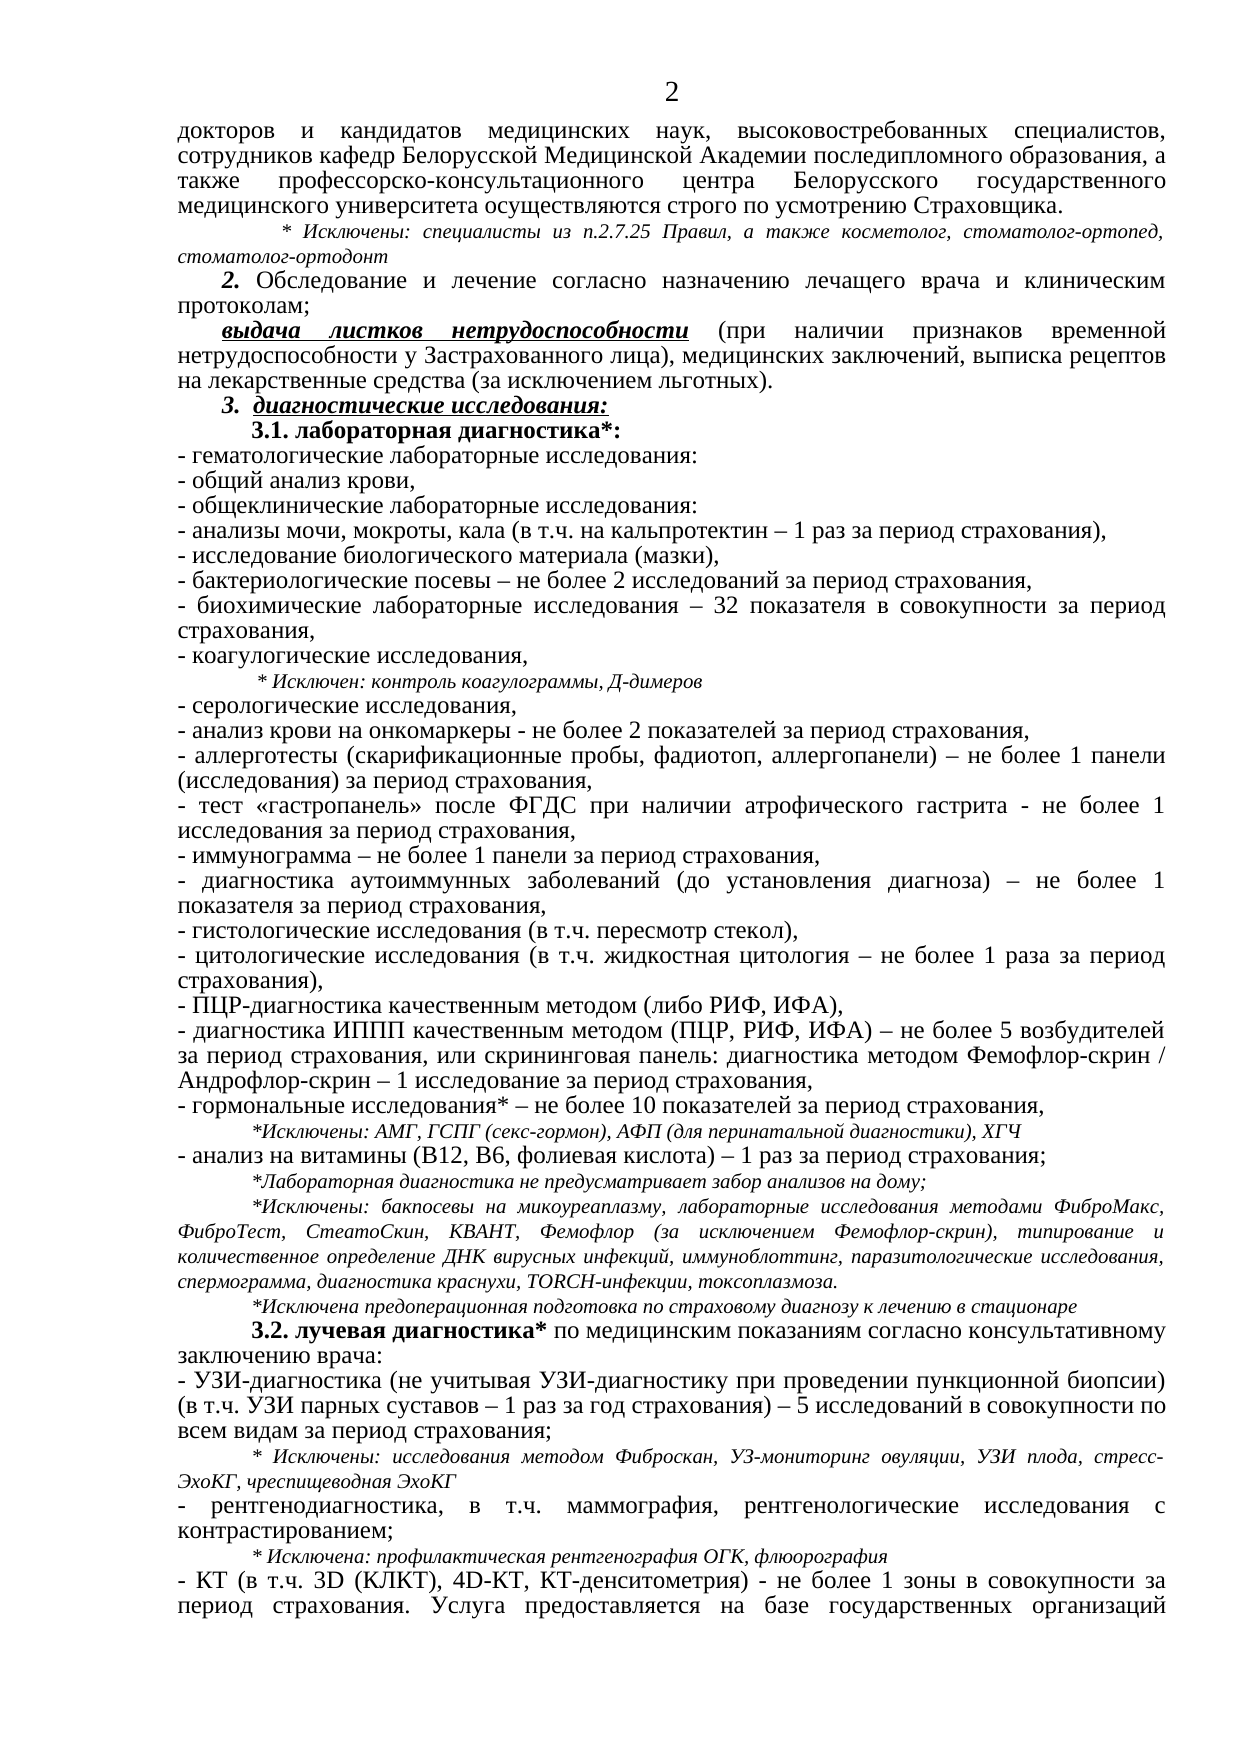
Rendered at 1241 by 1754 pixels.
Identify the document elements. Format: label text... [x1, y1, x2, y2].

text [177, 118, 1167, 218]
list - общий анализ крови, [177, 468, 1167, 493]
text - рентгенодиагностика, в т.ч. маммография, рентгенологические исследования с контрастированием; [177, 1493, 1167, 1543]
text - УЗИ-диагностика (не учитывая УЗИ-диагностику при проведении пункционной биопсии) (в т.ч. УЗИ парных суставов – 1 раз за год страхования) – 5 исследований в совокупности по всем видам за период страхования; [177, 1368, 1167, 1443]
list *Исключены: АМГ, ГСПГ (секс-гормон), АФП (для перинатальной диагностики), ХГЧ [177, 1118, 1167, 1143]
list * Исключен: контроль коагулограммы, Д-димеров [177, 668, 1167, 693]
list - коагулогические исследования, [177, 643, 1167, 668]
list - анализы мочи, мокроты, кала (в т.ч. на кальпротектин – 1 раз за период страхования), [177, 518, 1167, 543]
text * Исключены: исследования методом Фиброскан, УЗ-мониторинг овуляции, УЗИ плода, стресс-ЭхоКГ, чреспищеводная ЭхоКГ [177, 1443, 1167, 1493]
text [177, 1568, 1167, 1618]
list - диагностика аутоиммунных заболеваний (до установления диагноза) – не более 1 показателя за период страхования, [177, 868, 1167, 918]
list 3. диагностические исследования: [222, 393, 1167, 418]
list 3.2. лучевая диагностика* по медицинским показаниям согласно консультативному заключению врача: [177, 1318, 1167, 1368]
text 2. Обследование и лечение согласно назначению лечащего врача и клиническим протоколам; [177, 268, 1167, 318]
list - тест «гастропанель» после ФГДС при наличии атрофического гастрита - не более 1 исследования за период страхования, [177, 793, 1167, 843]
list 3.1. лабораторная диагностика*: [177, 418, 1167, 443]
list - общеклинические лабораторные исследования: [177, 493, 1167, 518]
list - гистологические исследования (в т.ч. пересмотр стекол), [177, 918, 1167, 943]
list - гематологические лабораторные исследования: [177, 443, 1167, 468]
list - аллерготесты (скарификационные пробы, фадиотоп, аллергопанели) – не более 1 панели (исследования) за период страхования, [177, 743, 1167, 793]
list - биохимические лабораторные исследования – 32 показателя в совокупности за период страхования, [177, 593, 1167, 643]
list - бактериологические посевы – не более 2 исследований за период страхования, [177, 568, 1167, 593]
list - гормональные исследования* – не более 10 показателей за период страхования, [177, 1093, 1167, 1118]
list - серологические исследования, [177, 693, 1167, 718]
list - цитологические исследования (в т.ч. жидкостная цитология – не более 1 раза за период страхования), [177, 943, 1167, 993]
text * Исключена: профилактическая рентгенография ОГК, флюорография [177, 1543, 1167, 1568]
list - диагностика ИППП качественным методом (ПЦР, РИФ, ИФА) – не более 5 возбудителей за период страхования, или скрининговая панель: диагностика методом Фемофлор-скрин / Андрофлор-скрин – 1 исследование за период страхования, [177, 1018, 1167, 1093]
list - ПЦР-диагностика качественным методом (либо РИФ, ИФА), [177, 993, 1167, 1018]
text * Исключены: специалисты из п.2.7.25 Правил, а также косметолог, стоматолог-ортопед, стоматолог-ортодонт [177, 218, 1167, 268]
list *Исключены: бакпосевы на микоуреаплазму, лабораторные исследования методами ФиброМакс, ФиброТест, СтеатоСкин, КВАНТ, Фемофлор (за исключением Фемофлор-скрин), типирование и количественное определение ДНК вирусных инфекций, иммуноблоттинг, паразитологические исследования, спермограмма, диагностика краснухи, TORCH-инфекции, токсоплазмоза. [177, 1193, 1167, 1293]
list - иммунограмма – не более 1 панели за период страхования, [177, 843, 1167, 868]
list - анализ на витамины (В12, В6, фолиевая кислота) – 1 раз за период страхования; [177, 1143, 1167, 1168]
list *Исключена предоперационная подготовка по страховому диагнозу к лечению в стационаре [177, 1293, 1167, 1318]
list - анализ крови на онкомаркеры - не более 2 показателей за период страхования, [177, 718, 1167, 743]
text - исследование биологического материала (мазки), [177, 543, 1167, 568]
list *Лабораторная диагностика не предусматривает забор анализов на дому; [177, 1168, 1167, 1193]
text выдача листков нетрудоспособности (при наличии признаков временной нетрудоспособности у Застрахованного лица), медицинских заключений, выписка рецептов на лекарственные средства (за исключением льготных). [177, 318, 1167, 393]
